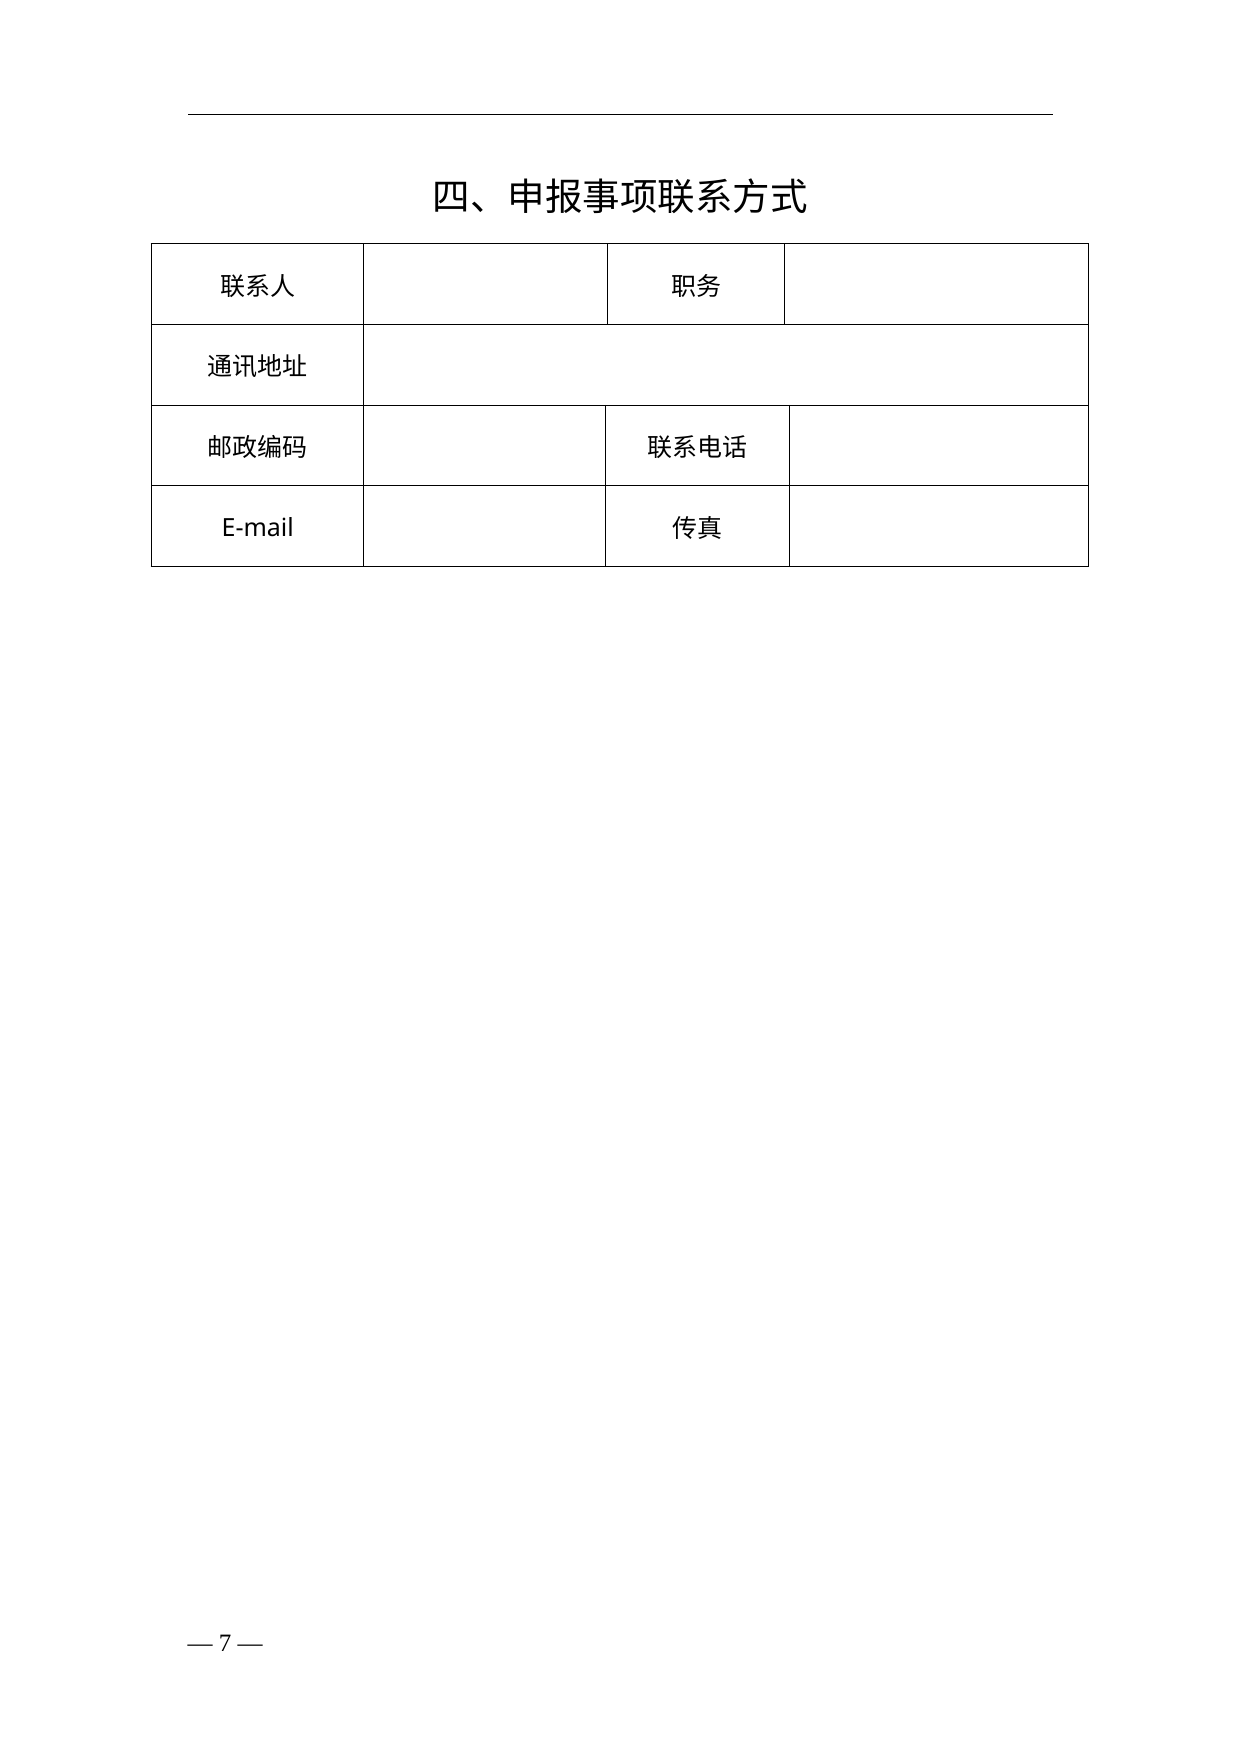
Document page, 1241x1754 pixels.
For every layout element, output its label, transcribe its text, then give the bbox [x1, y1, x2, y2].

table_cell [790, 406, 1088, 485]
table_cell 邮政编码 [152, 406, 363, 485]
table_header [785, 244, 1088, 324]
table_cell [364, 406, 605, 485]
table_header 联系人 [152, 244, 363, 324]
table_header 职务 [608, 244, 784, 324]
table_cell [790, 486, 1088, 566]
table_cell 传真 [606, 486, 789, 566]
table_cell [364, 486, 605, 566]
table_header [364, 244, 607, 324]
table_cell E-mail [152, 486, 363, 566]
table_cell 通讯地址 [152, 325, 363, 405]
table_cell 联系电话 [606, 406, 789, 485]
text 四、申报事项联系方式 [187, 162, 1053, 227]
table_cell [364, 325, 1088, 405]
